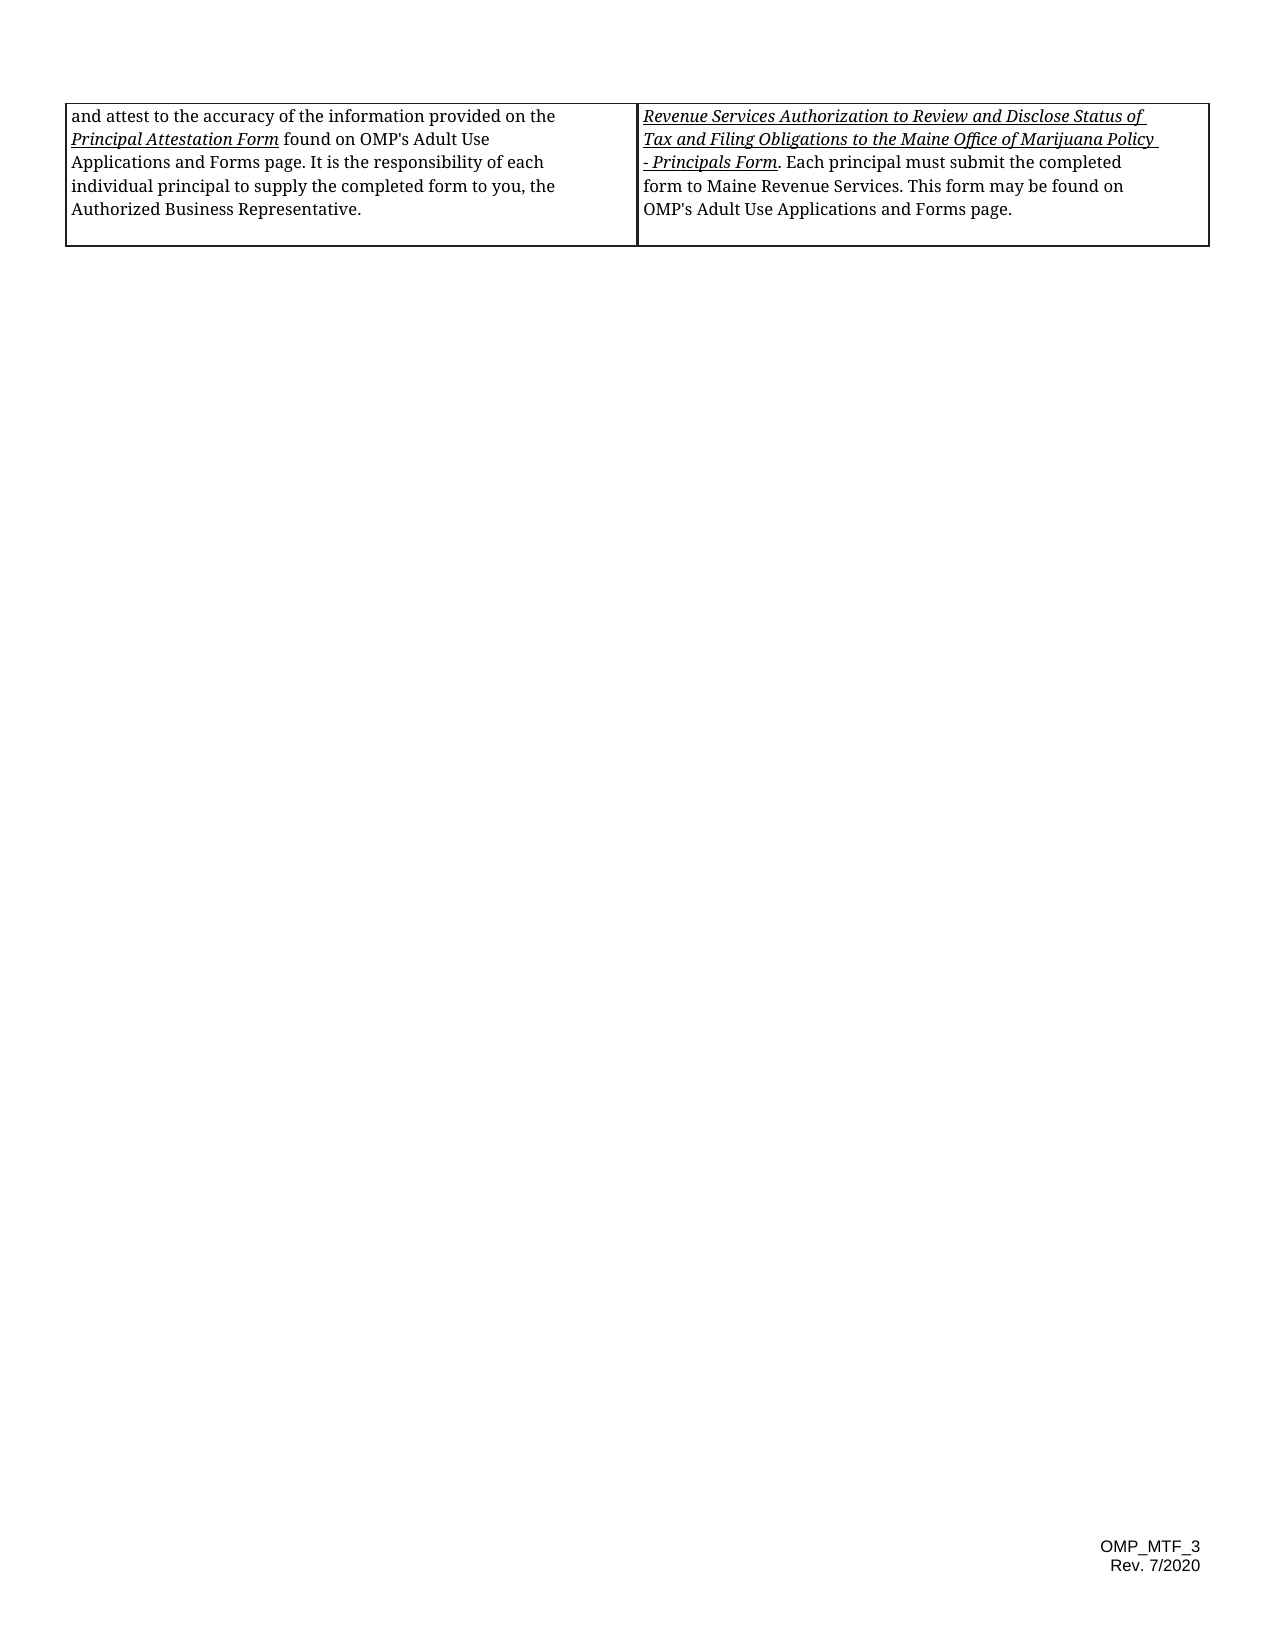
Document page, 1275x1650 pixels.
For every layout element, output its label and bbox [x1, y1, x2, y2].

table_cell [67, 104, 636, 245]
table_cell [639, 104, 1208, 245]
